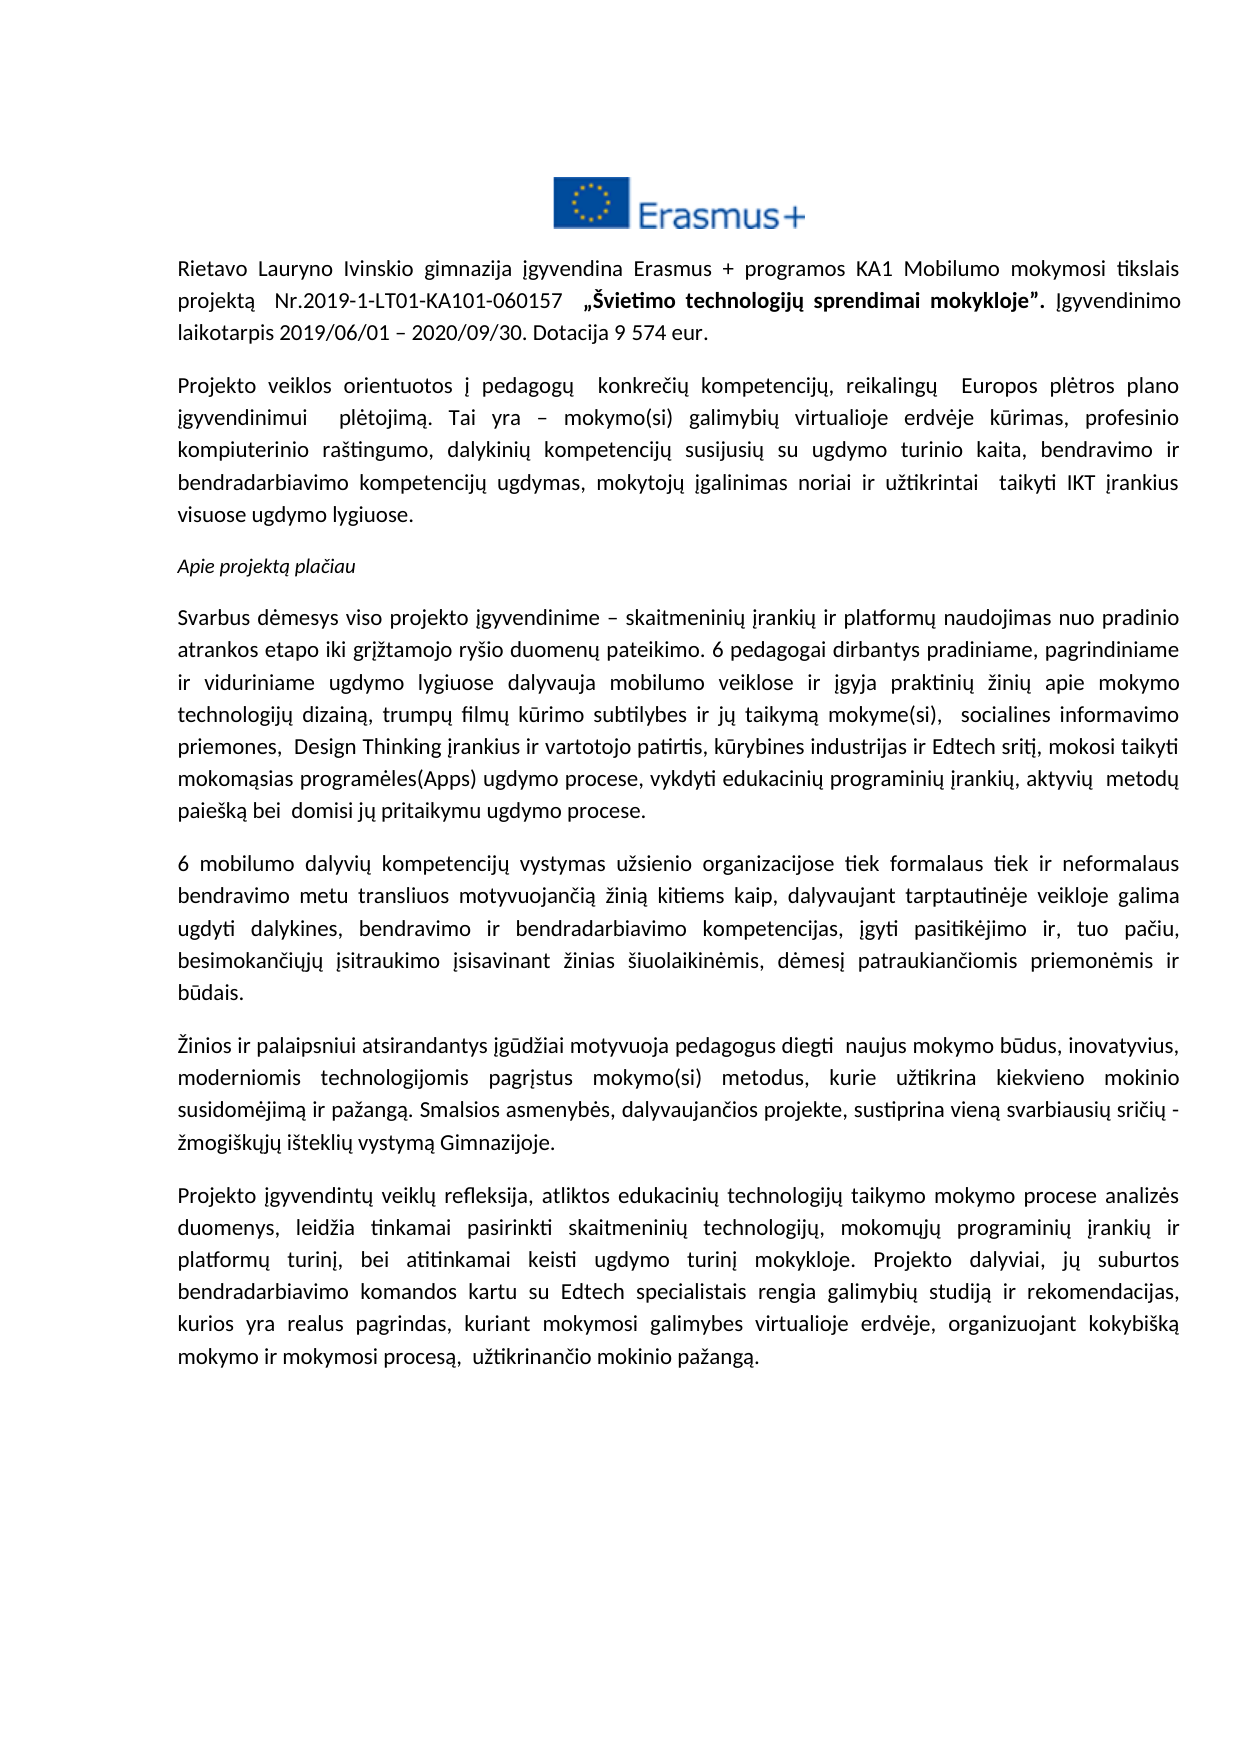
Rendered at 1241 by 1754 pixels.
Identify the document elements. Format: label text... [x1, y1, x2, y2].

text Apie projektą plačiau [177, 553, 1181, 578]
text Projekto įgyvendintų veiklų refleksija, atliktos edukacinių technologijų taikymo mokymo procese analizės duomenys, leidžia tinkamai pasirinkti skaitmeninių technologijų, mokomųjų programinių įrankių ir platformų turinį, bei atitinkamai keisti ugdymo turinį mokykloje. Projekto dalyviai, jų suburtos bendradarbiavimo komandos kartu su Edtech specialistais rengia galimybių studiją ir rekomendacijas, kurios yra realus pagrindas, kuriant mokymosi galimybes virtualioje erdvėje, organizuojant kokybišką mokymo ir mokymosi procesą, užtikrinančio mokinio pažangą. [177, 1181, 1181, 1370]
text Svarbus dėmesys viso projekto įgyvendinime – skaitmeninių įrankių ir platformų naudojimas nuo pradinio atrankos etapo iki grįžtamojo ryšio duomenų pateikimo. 6 pedagogai dirbantys pradiniame, pagrindiniame ir viduriniame ugdymo lygiuose dalyvauja mobilumo veiklose ir įgyja praktinių žinių apie mokymo technologijų dizainą, trumpų filmų kūrimo subtilybes ir jų taikymą mokyme(si), socialines informavimo priemones, Design Thinking įrankius ir vartotojo patirtis, kūrybines industrijas ir Edtech sritį, mokosi taikyti mokomąsias programėles(Apps) ugdymo procese, vykdyti edukacinių programinių įrankių, aktyvių metodų paiešką bei domisi jų pritaikymu ugdymo procese. [177, 603, 1181, 824]
text Projekto veiklos orientuotos į pedagogų konkrečių kompetencijų, reikalingų Europos plėtros plano įgyvendinimui plėtojimą. Tai yra – mokymo(si) galimybių virtualioje erdvėje kūrimas, profesinio kompiuterinio raštingumo, dalykinių kompetencijų susijusių su ugdymo turinio kaita, bendravimo ir bendradarbiavimo kompetencijų ugdymas, mokytojų įgalinimas noriai ir užtikrintai taikyti IKT įrankius visuose ugdymo lygiuose. [177, 371, 1181, 528]
text Žinios ir palaipsniui atsirandantys įgūdžiai motyvuoja pedagogus diegti naujus mokymo būdus, inovatyvius, moderniomis technologijomis pagrįstus mokymo(si) metodus, kurie užtikrina kiekvieno mokinio susidomėjimą ir pažangą. Smalsios asmenybės, dalyvaujančios projekte, sustiprina vieną svarbiausių sričių - žmogiškųjų išteklių vystymą Gimnazijoje. [177, 1031, 1181, 1156]
text Rietavo Lauryno Ivinskio gimnazija įgyvendina Erasmus + programos KA1 Mobilumo mokymosi tikslais projektą Nr.2019-1-LT01-KA101-060157 „Švietimo technologijų sprendimai mokykloje”. Įgyvendinimo laikotarpis 2019/06/01 – 2020/09/30. Dotacija 9 574 eur. [177, 254, 1181, 346]
text 6 mobilumo dalyvių kompetencijų vystymas užsienio organizacijose tiek formalaus tiek ir neformalaus bendravimo metu transliuos motyvuojančią žinią kitiems kaip, dalyvaujant tarptautinėje veikloje galima ugdyti dalykines, bendravimo ir bendradarbiavimo kompetencijas, įgyti pasitikėjimo ir, tuo pačiu, besimokančiųjų įsitraukimo įsisavinant žinias šiuolaikinėmis, dėmesį patraukiančiomis priemonėmis ir būdais. [177, 849, 1181, 1006]
picture [553, 177, 805, 229]
